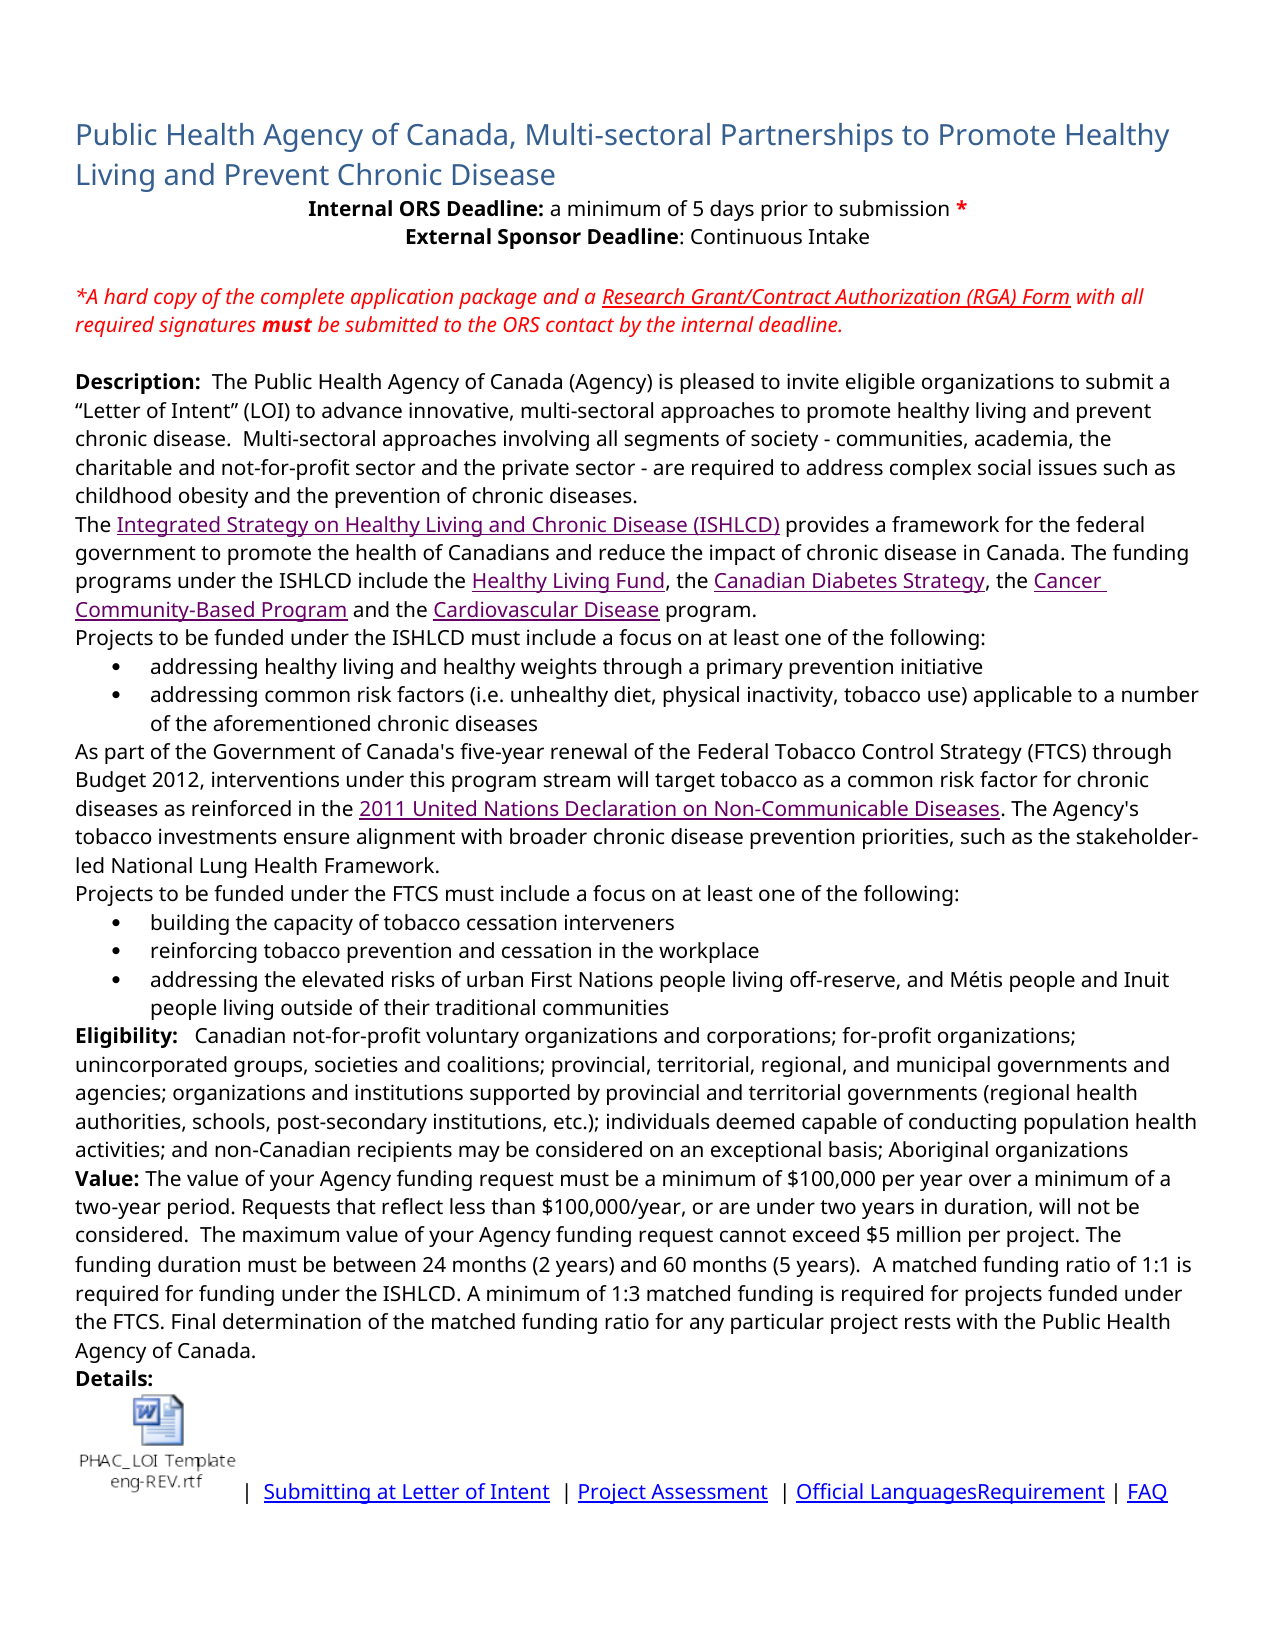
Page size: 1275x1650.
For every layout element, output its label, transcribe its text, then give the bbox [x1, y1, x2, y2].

text Value: The value of your Agency funding request must be a minimum of $100,000 per year over a minimum of a two-year period. Requests that reflect less than $100,000/year, or are under two years in duration, will not be considered. The maximum value of your Agency funding request cannot exceed $5 million per project. The funding duration must be between 24 months (2 years) and 60 months (5 years). A matched funding ratio of 1:1 is required for funding under the ISHLCD. A minimum of 1:3 matched funding is required for projects funded under the FTCS. Final determination of the matched funding ratio for any particular project rests with the Public Health Agency of Canada. [75, 1164, 1200, 1364]
list reinforcing tobacco prevention and cessation in the workplace [112, 936, 1200, 965]
text Description: The Public Health Agency of Canada (Agency) is pleased to invite eligible organizations to submit a “Letter of Intent” (LOI) to advance innovative, multi-sectoral approaches to promote healthy living and prevent chronic disease. Multi-sectoral approaches involving all segments of society - communities, academia, the charitable and not-for-profit sector and the private sector - are required to address complex social issues such as childhood obesity and the prevention of chronic diseases. [75, 367, 1200, 510]
text Internal ORS Deadline: a minimum of 5 days prior to submission * External Sponsor Deadline: Continuous Intake [75, 194, 1200, 251]
list building the capacity of tobacco cessation interveners [112, 908, 1200, 936]
text | Submitting at Letter of Intent | Project Assessment | Official LanguagesRequirement | FAQ [75, 1393, 1200, 1505]
text Projects to be funded under the ISHLCD must include a focus on at least one of the following: [75, 623, 1200, 652]
list addressing healthy living and healthy weights through a primary prevention initiative [112, 652, 1200, 680]
list addressing common risk factors (i.e. unhealthy diet, physical inactivity, tobacco use) applicable to a number of the aforementioned chronic diseases [112, 680, 1200, 737]
text *A hard copy of the complete application package and a Research Grant/Contract Authorization (RGA) Form with all required signatures must be submitted to the ORS contact by the internal deadline. [75, 282, 1200, 339]
text As part of the Government of Canada's five-year renewal of the Federal Tobacco Control Strategy (FTCS) through Budget 2012, interventions under this program stream will target tobacco as a common risk factor for chronic diseases as reinforced in the 2011 United Nations Declaration on Non-Communicable Diseases. The Agency's tobacco investments ensure alignment with broader chronic disease prevention priorities, such as the stakeholder-led National Lung Health Framework. [75, 737, 1200, 879]
text The Integrated Strategy on Healthy Living and Chronic Disease (ISHLCD) provides a framework for the federal government to promote the health of Canadians and reduce the impact of chronic disease in Canada. The funding programs under the ISHLCD include the Healthy Living Fund, the Canadian Diabetes Strategy, the Cancer Community-Based Program and the Cardiovascular Disease program. [75, 510, 1200, 623]
text Projects to be funded under the FTCS must include a focus on at least one of the following: [75, 879, 1200, 908]
list addressing the elevated risks of urban First Nations people living off-reserve, and Métis people and Inuit people living outside of their traditional communities [112, 965, 1200, 1022]
subtitle Public Health Agency of Canada, Multi-sectoral Partnerships to Promote Healthy Living and Prevent Chronic Disease [75, 115, 1200, 194]
text Eligibility: Canadian not-for-profit voluntary organizations and corporations; for-profit organizations; unincorporated groups, societies and coalitions; provincial, territorial, regional, and municipal governments and agencies; organizations and institutions supported by provincial and territorial governments (regional health authorities, schools, post-secondary institutions, etc.); individuals deemed capable of conducting population health activities; and non-Canadian recipients may be considered on an exceptional basis; Aboriginal organizations [75, 1022, 1200, 1164]
text Details: [75, 1364, 1200, 1393]
